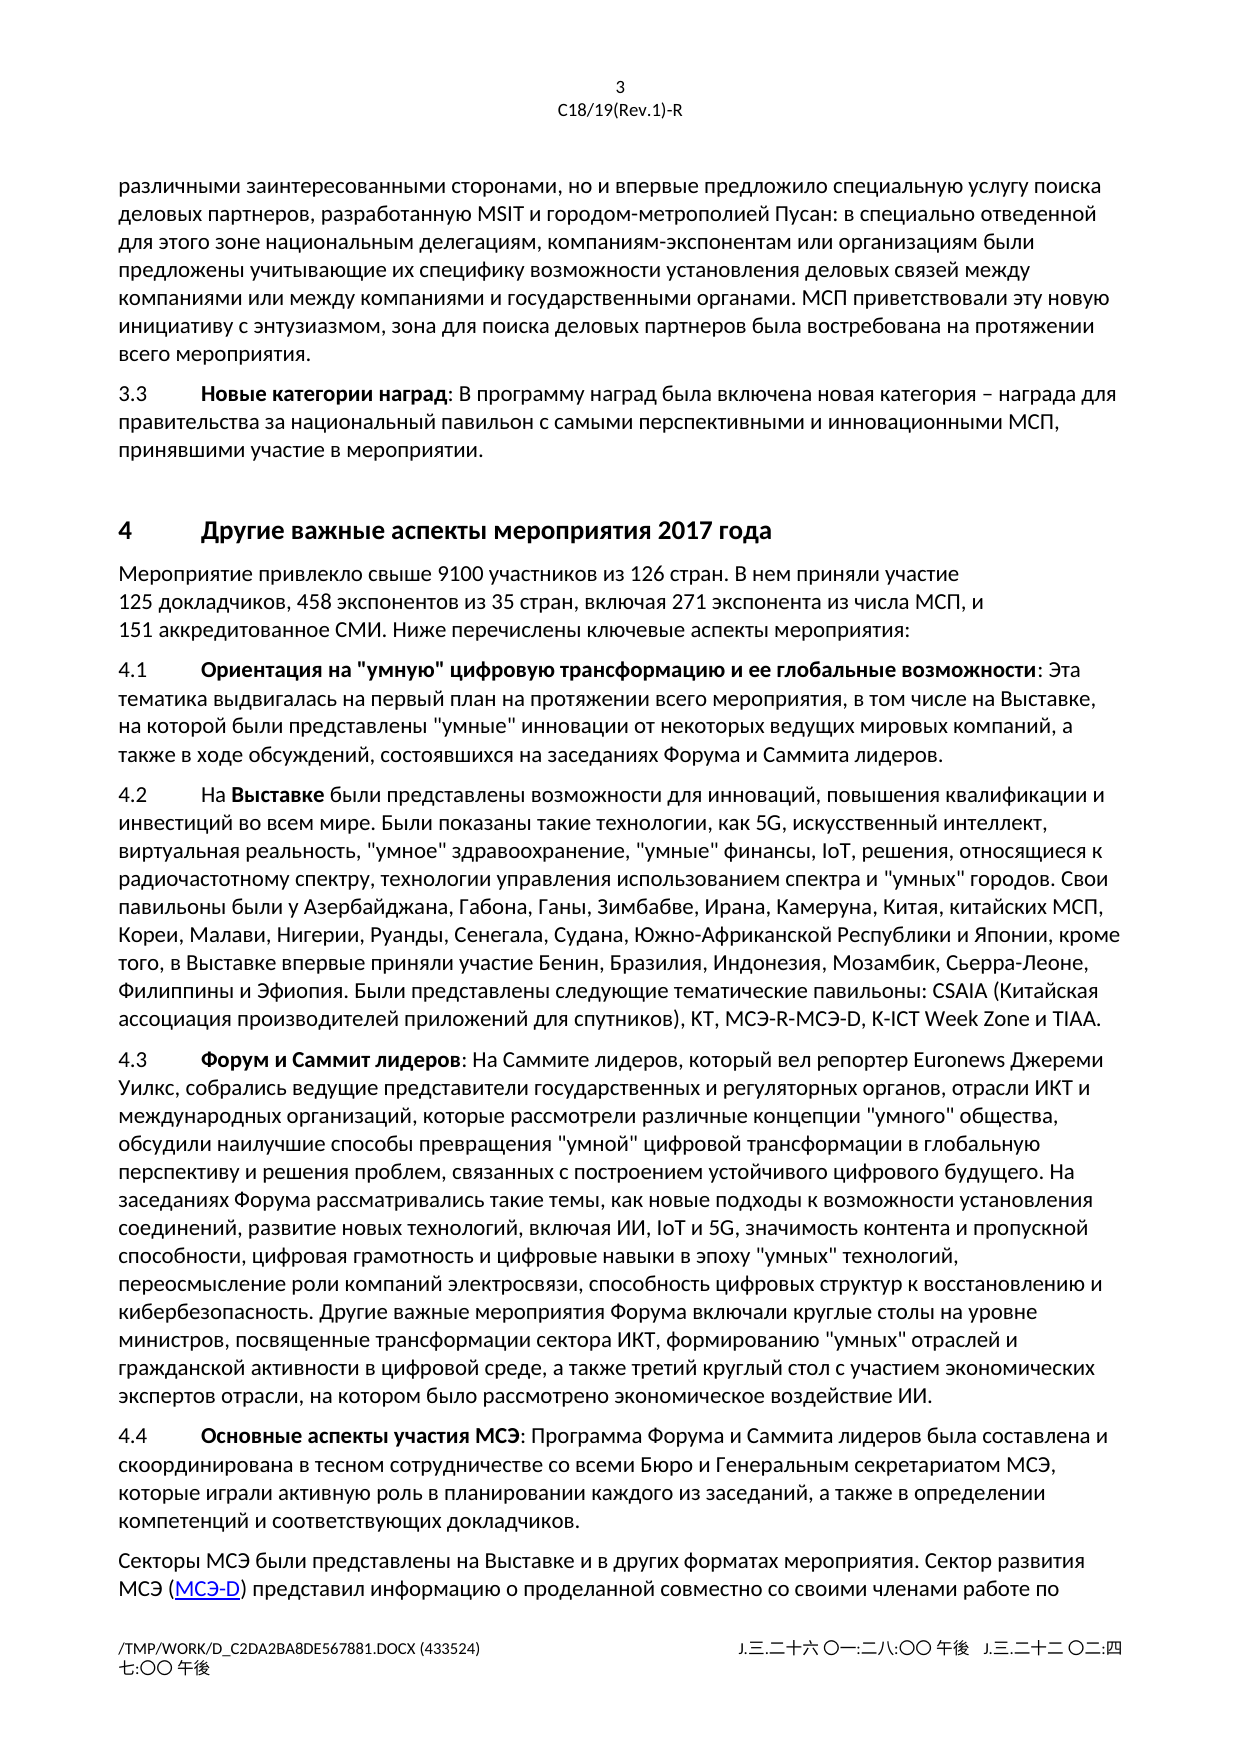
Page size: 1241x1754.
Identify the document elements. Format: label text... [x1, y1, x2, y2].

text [118, 1546, 1122, 1602]
text 4.3 Форум и Саммит лидеров: На Саммите лидеров, который вел репортер Euronews Джереми Уилкс, собрались ведущие представители государственных и регуляторных органов, отрасли ИКТ и международных организаций, которые рассмотрели различные концепции "умного" общества, обсудили наилучшие способы превращения "умной" цифровой трансформации в глобальную перспективу и решения проблем, связанных с построением устойчивого цифрового будущего. На заседаниях Форума рассматривались такие темы, как новые подходы к возможности установления соединений, развитие новых технологий, включая ИИ, IoT и 5G, значимость контента и пропускной способности, цифровая грамотность и цифровые навыки в эпоху "умных" технологий, переосмысление роли компаний электросвязи, способность цифровых структур к восстановлению и кибербезопасность. Другие важные мероприятия Форума включали круглые столы на уровне министров, посвященные трансформации сектора ИКТ, формированию "умных" отраслей и гражданской активности в цифровой среде, а также третий круглый стол с участием экономических экспертов отрасли, на котором было рассмотрено экономическое воздействие ИИ. [118, 1045, 1122, 1409]
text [118, 171, 1122, 367]
subtitle 4 Другие важные аспекты мероприятия 2017 года [118, 513, 1122, 547]
text 4.2 На Выставке были представлены возможности для инноваций, повышения квалификации и инвестиций во всем мире. Были показаны такие технологии, как 5G, искусственный интеллект, виртуальная реальность, "умное" здравоохранение, "умные" финансы, IoT, решения, относящиеся к радиочастотному спектру, технологии управления использованием спектра и "умных" городов. Свои павильоны были у Азербайджана, Габона, Ганы, Зимбабве, Ирана, Камеруна, Китая, китайских МСП, Кореи, Малави, Нигерии, Руанды, Сенегала, Судана, Южно-Африканской Республики и Японии, кроме того, в Выставке впервые приняли участие Бенин, Бразилия, Индонезия, Мозамбик, Сьерра-Леоне, Филиппины и Эфиопия. Были представлены следующие тематические павильоны: CSAIA (Китайская ассоциация производителей приложений для спутников), KT, МСЭ-R-МСЭ-D, K-ICT Week Zone и TIAA. [118, 780, 1122, 1032]
text Мероприятие привлекло свыше 9100 участников из 126 стран. В нем приняли участие 125 докладчиков, 458 экспонентов из 35 стран, включая 271 экспонента из числа МСП, и 151 аккредитованное СМИ. Ниже перечислены ключевые аспекты мероприятия: [118, 559, 1122, 643]
text 3.3 Новые категории наград: В программу наград была включена новая категория – награда для правительства за национальный павильон с самыми перспективными и инновационными МСП, принявшими участие в мероприятии. [118, 379, 1122, 463]
text 4.1 Ориентация на "умную" цифровую трансформацию и ее глобальные возможности: Эта тематика выдвигалась на первый план на протяжении всего мероприятия, в том числе на Выставке, на которой были представлены "умные" инновации от некоторых ведущих мировых компаний, а также в ходе обсуждений, состоявшихся на заседаниях Форума и Саммита лидеров. [118, 656, 1122, 768]
text 4.4 Основные аспекты участия МСЭ: Программа Форума и Саммита лидеров была составлена и скоординирована в тесном сотрудничестве со всеми Бюро и Генеральным секретариатом МСЭ, которые играли активную роль в планировании каждого из заседаний, а также в определении компетенций и соответствующих докладчиков. [118, 1422, 1122, 1534]
